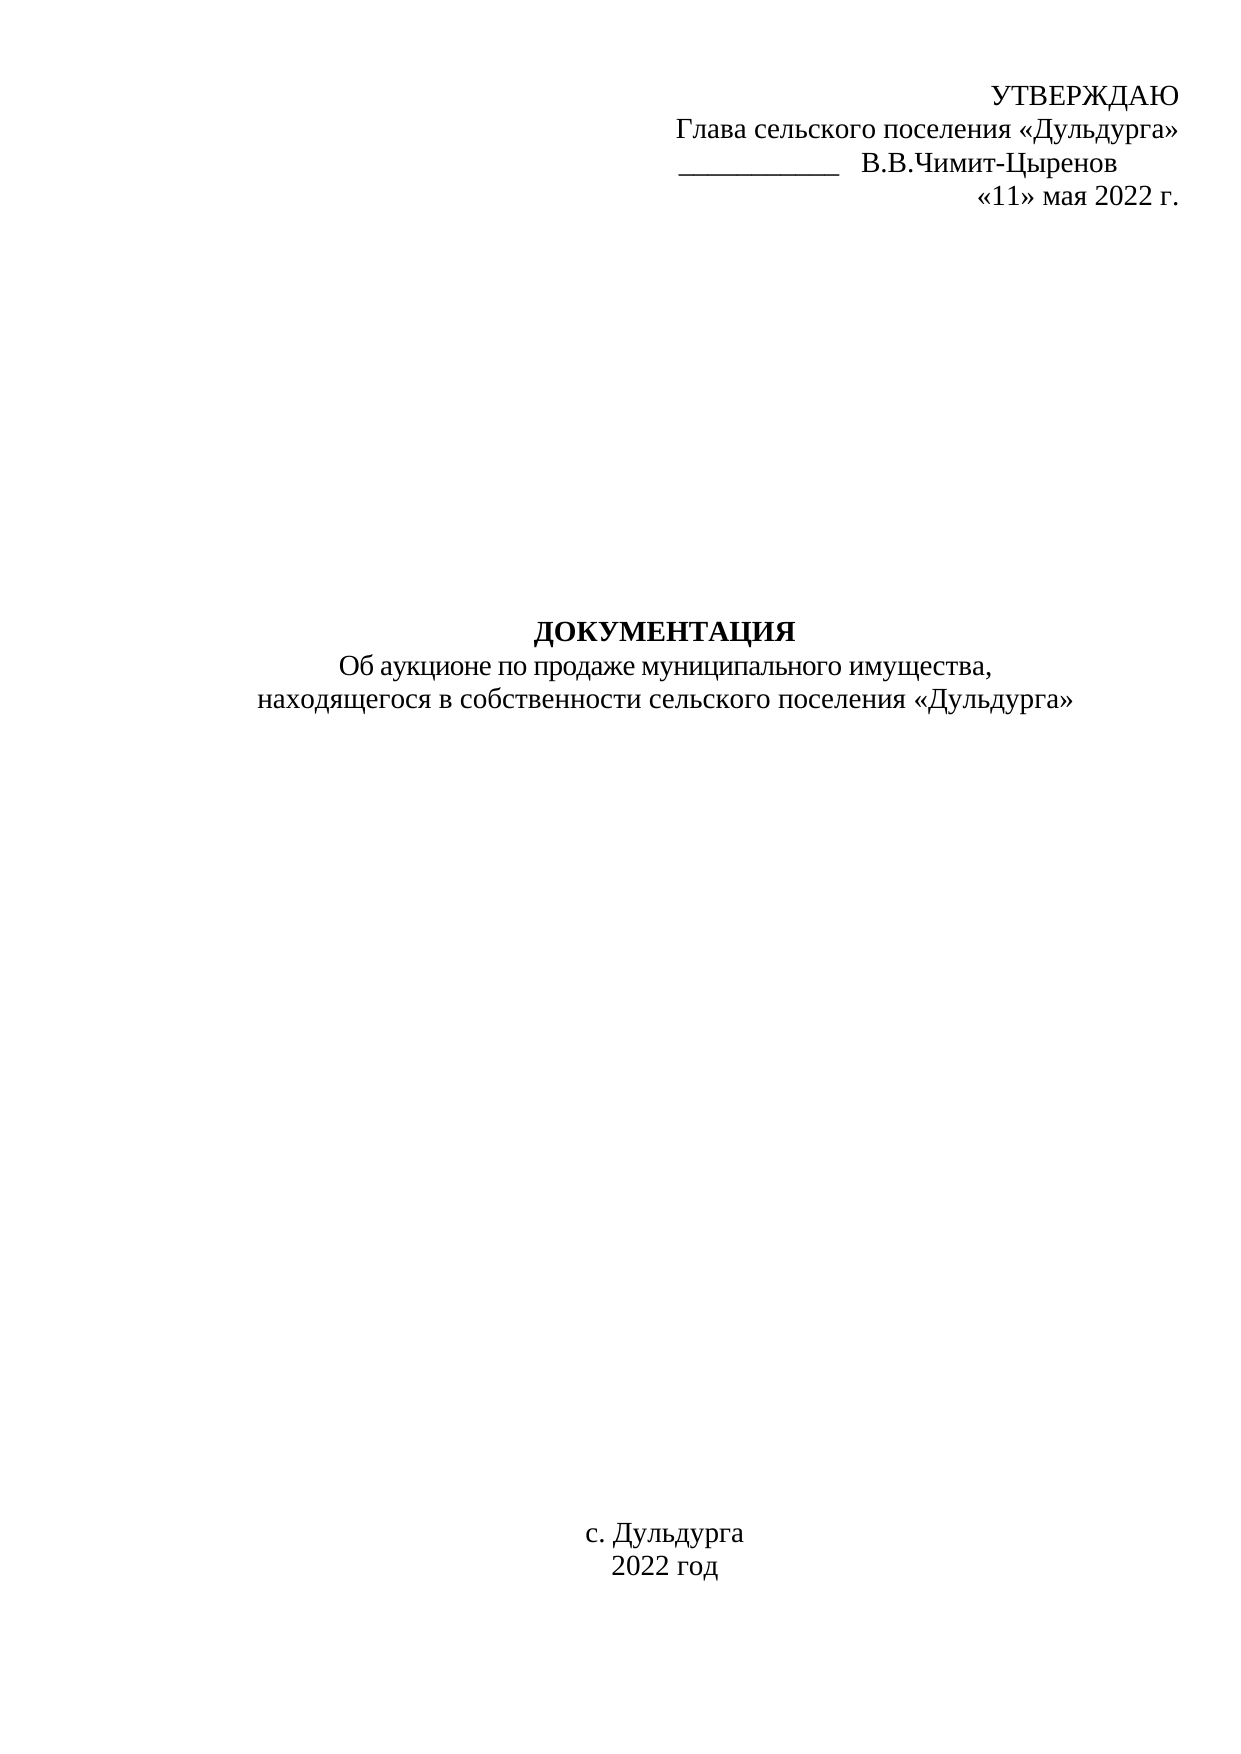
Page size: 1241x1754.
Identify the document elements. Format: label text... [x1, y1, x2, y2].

text ДОКУМЕНТАЦИЯ [150, 614, 1179, 648]
text ___________ В.В.Чимит-Цыренов [150, 145, 1179, 178]
text «11» мая 2022 г. [150, 178, 1179, 212]
text Об аукционе по продаже муниципального имущества, [152, 648, 1179, 682]
text Глава сельского поселения «Дульдурга» [150, 111, 1179, 145]
text находящегося в собственности сельского поселения «Дульдурга» [152, 682, 1179, 715]
text с. Дульдурга [150, 1515, 1179, 1548]
text УТВЕРЖДАЮ [150, 78, 1179, 111]
text 2022 год [150, 1548, 1179, 1582]
